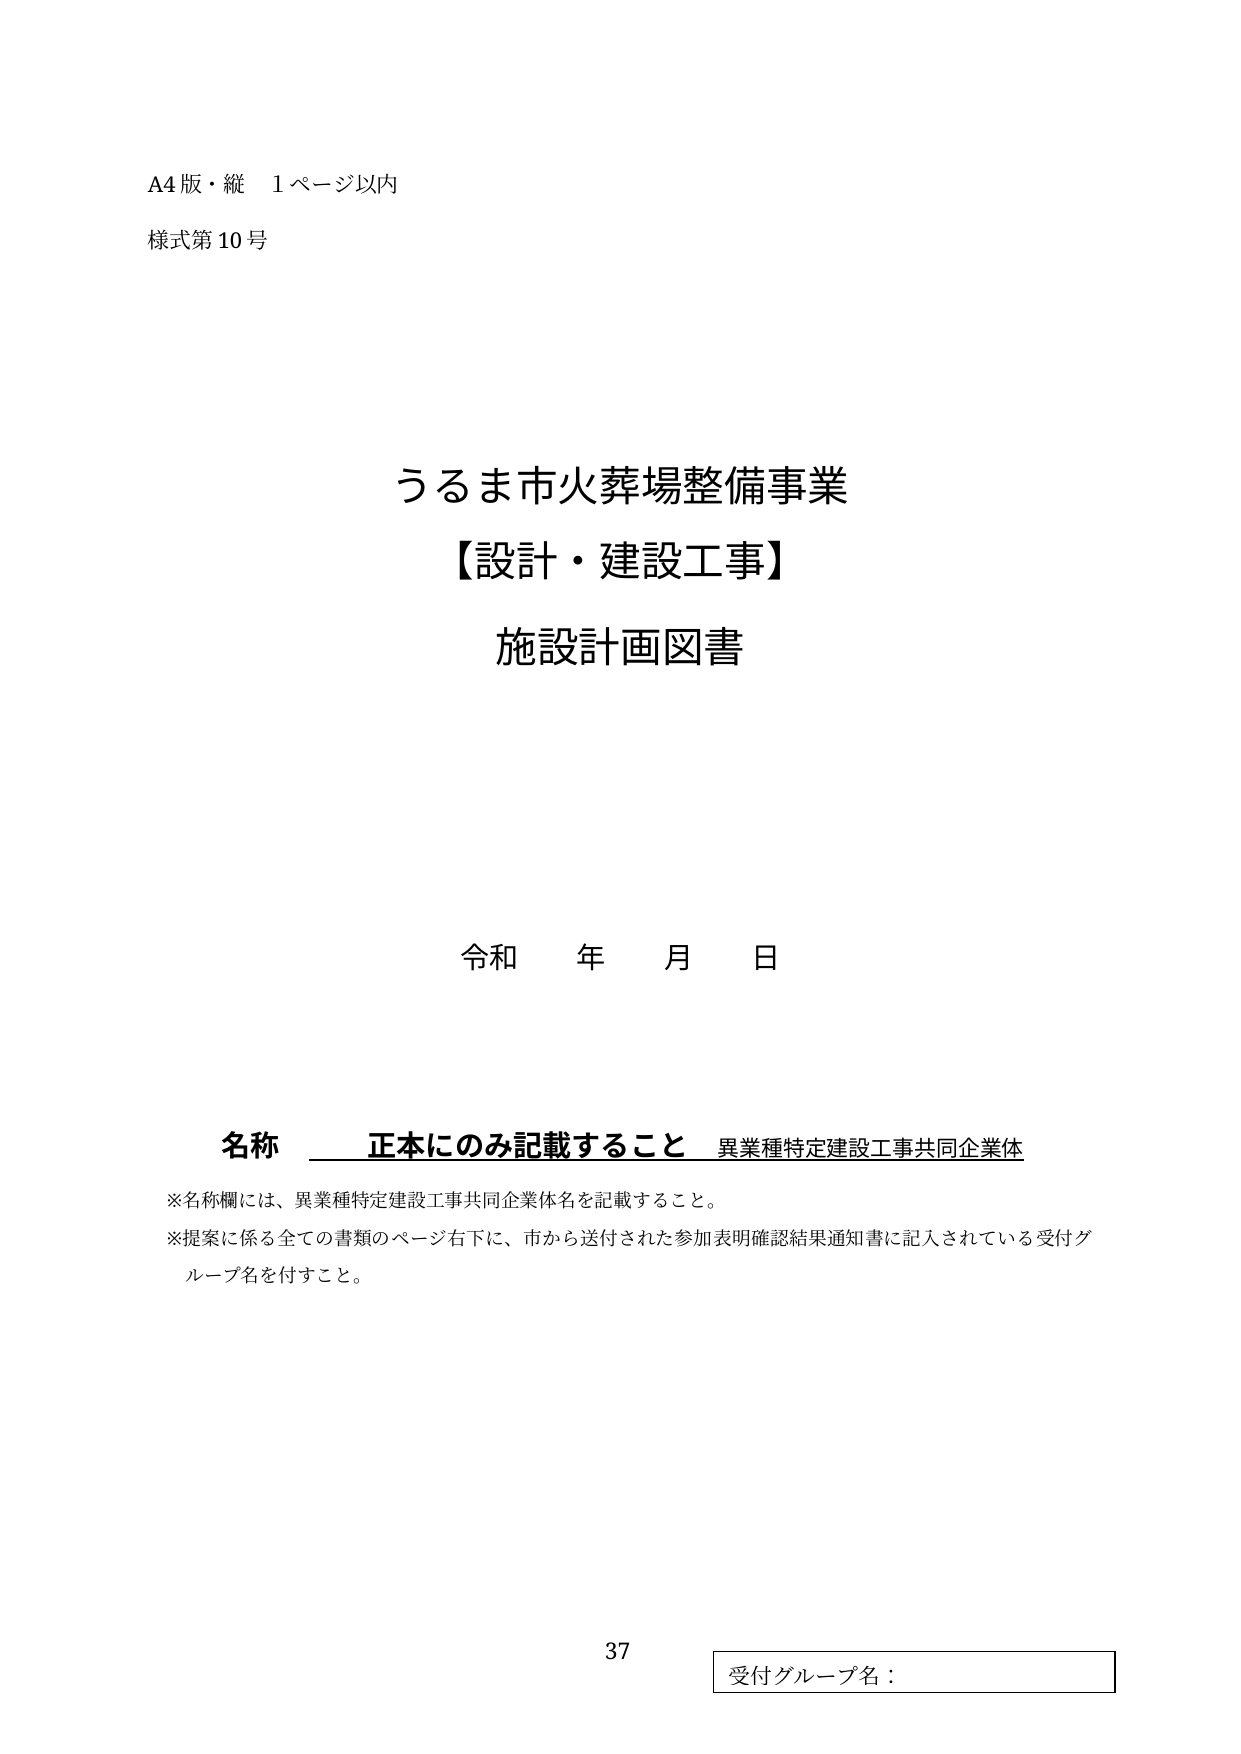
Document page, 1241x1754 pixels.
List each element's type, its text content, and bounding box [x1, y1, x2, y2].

text 施設計画図書 [148, 614, 1092, 675]
text 【設計・建設工事】 [148, 521, 1092, 596]
text A4版・縦 １ページ以内 [148, 164, 1092, 202]
text ※提案に係る全ての書類のページ右下に、市から送付された参加表明確認結果通知書に記入されている受付グループ名を付すこと。 [167, 1218, 1092, 1293]
text 名称 正本にのみ記載すること 異業種特定建設工事共同企業体 [202, 1106, 1092, 1181]
text うるま市火葬場整備事業 [148, 446, 1092, 521]
text 令和 年 月 日 [148, 918, 1092, 993]
text 様式第10号 [148, 221, 1092, 258]
text ※名称欄には、異業種特定建設工事共同企業体名を記載すること。 [167, 1181, 1092, 1218]
